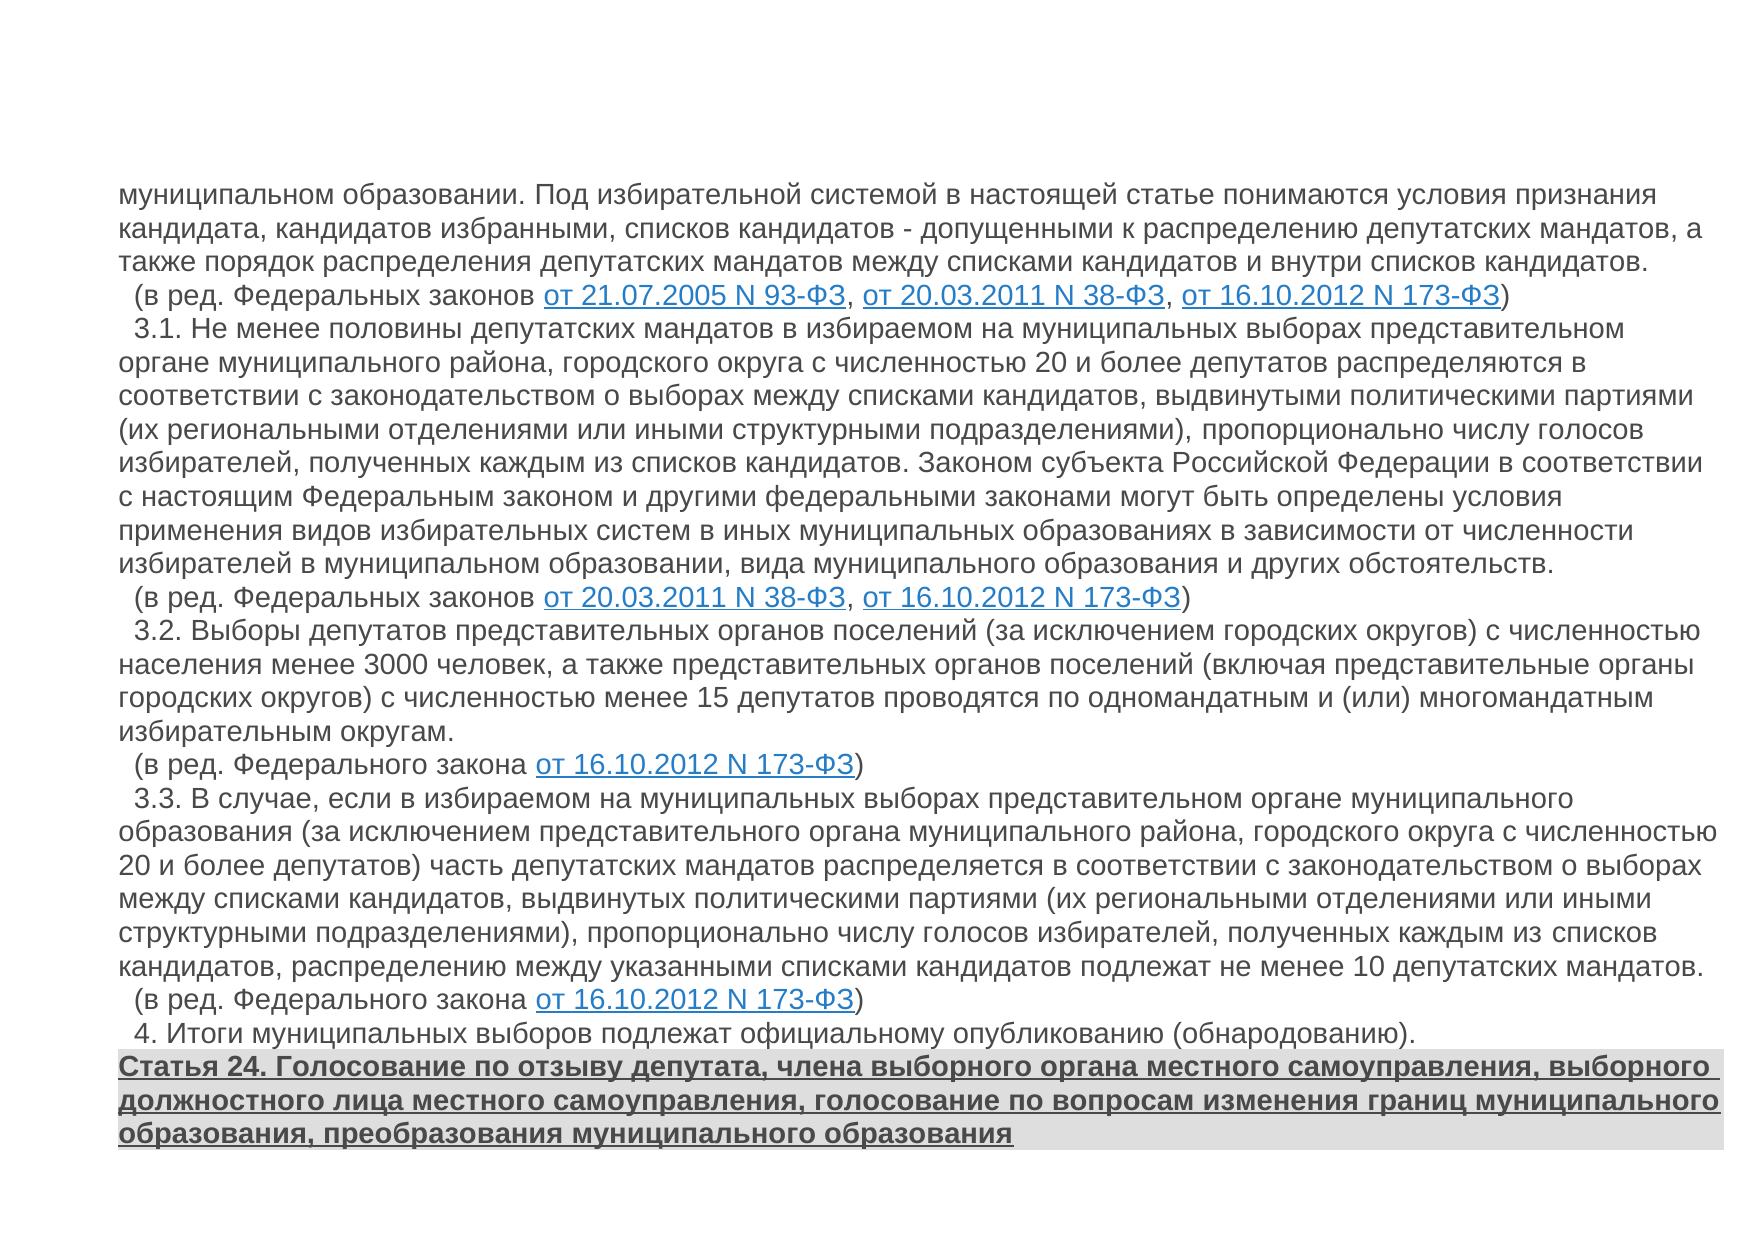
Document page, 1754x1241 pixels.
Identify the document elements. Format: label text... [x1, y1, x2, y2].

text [118, 177, 1724, 278]
text 3.3. В случае, если в избираемом на муниципальных выборах представительном органе муниципального образования (за исключением представительного органа муниципального района, городского округа с численностью 20 и более депутатов) часть депутатских мандатов распределяется в соответствии с законодательством о выборах между списками кандидатов, выдвинутых политическими партиями (их региональными отделениями или иными структурными подразделениями), пропорционально числу голосов избирателей, полученных каждым из списков кандидатов, распределению между указанными списками кандидатов подлежат не менее 10 депутатских мандатов. [118, 781, 1724, 982]
text 3.2. Выборы депутатов представительных органов поселений (за исключением городских округов) с численностью населения менее 3000 человек, а также представительных органов поселений (включая представительные органы городских округов) с численностью менее 15 депутатов проводятся по одномандатным и (или) многомандатным избирательным округам. [118, 613, 1724, 747]
text 3.1. Не менее половины депутатских мандатов в избираемом на муниципальных выборах представительном органе муниципального района, городского округа с численностью 20 и более депутатов распределяются в соответствии с законодательством о выборах между списками кандидатов, выдвинутыми политическими партиями (их региональными отделениями или иными структурными подразделениями), пропорционально числу голосов избирателей, полученных каждым из списков кандидатов. Законом субъекта Российской Федерации в соответствии с настоящим Федеральным законом и другими федеральными законами могут быть определены условия применения видов избирательных систем в иных муниципальных образованиях в зависимости от численности избирателей в муниципальном образовании, вида муниципального образования и других обстоятельств. [118, 311, 1724, 580]
text (в ред. Федеральных законов от 20.03.2011 N 38-ФЗ, от 16.10.2012 N 173-ФЗ) [118, 580, 1724, 613]
text 4. Итоги муниципальных выборов подлежат официальному опубликованию (обнародованию). [118, 1016, 1724, 1049]
text (в ред. Федерального закона от 16.10.2012 N 173-ФЗ) [118, 982, 1724, 1016]
text (в ред. Федеральных законов от 21.07.2005 N 93-ФЗ, от 20.03.2011 N 38-ФЗ, от 16.10.2012 N 173-ФЗ) [118, 278, 1724, 311]
text Статья 24. Голосование по отзыву депутата, члена выборного органа местного самоуправления, выборного должностного лица местного самоуправления, голосование по вопросам изменения границ муниципального образования, преобразования муниципального образования [118, 1049, 1724, 1150]
text (в ред. Федерального закона от 16.10.2012 N 173-ФЗ) [118, 747, 1724, 781]
